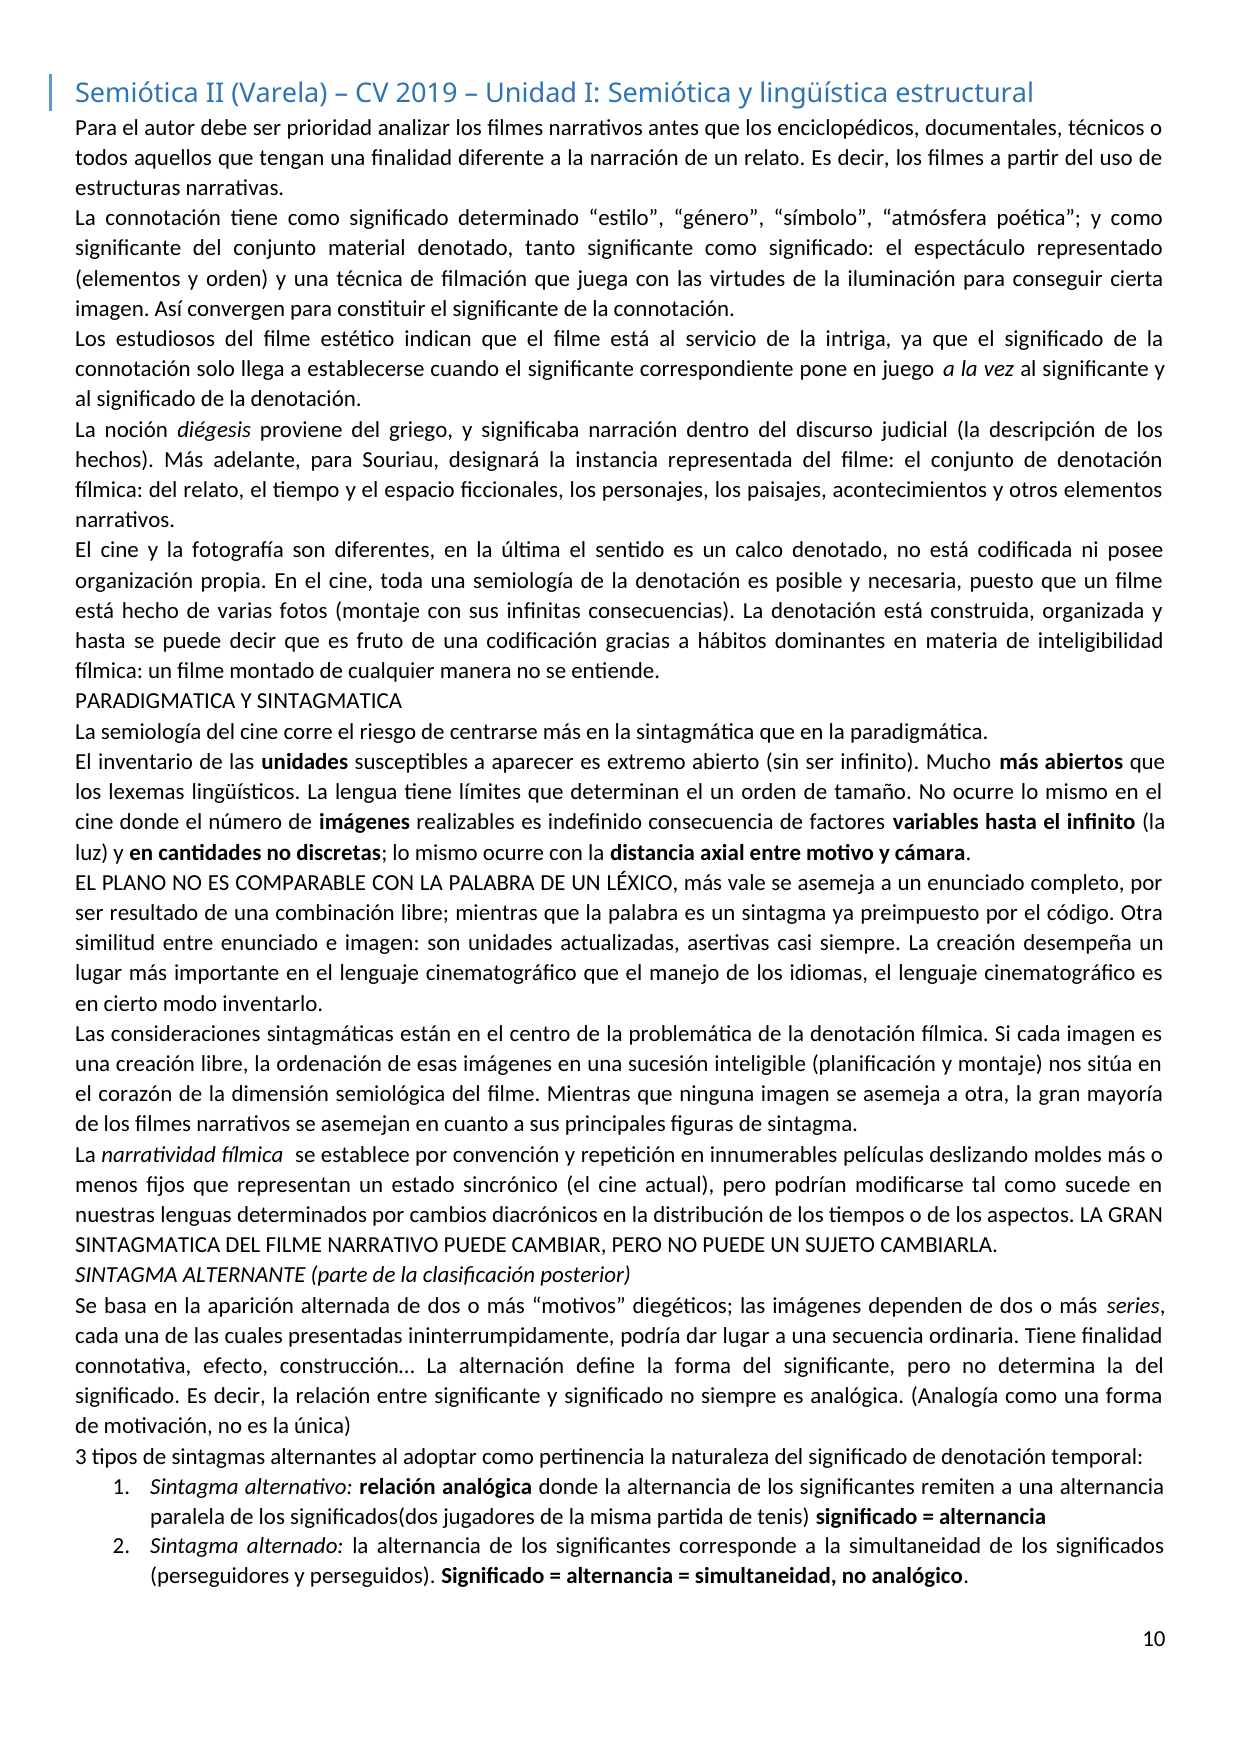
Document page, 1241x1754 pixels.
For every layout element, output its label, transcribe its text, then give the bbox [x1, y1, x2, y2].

text SINTAGMA ALTERNANTE (parte de la clasificación posterior) [75, 1261, 1165, 1289]
list Sintagma alternativo: relación analógica donde la alternancia de los significantes remiten a una alternancia paralela de los significados(dos jugadores de la misma partida de tenis) significado = alternancia [112, 1472, 1165, 1530]
text Las consideraciones sintagmáticas están en el centro de la problemática de la denotación fílmica. Si cada imagen es una creación libre, la ordenación de esas imágenes en una sucesión inteligible (planificación y montaje) nos sitúa en el corazón de la dimensión semiológica del filme. Mientras que ninguna imagen se asemeja a otra, la gran mayoría de los filmes narrativos se asemejan en cuanto a sus principales figuras de sintagma. [75, 1019, 1165, 1138]
text Los estudiosos del filme estético indican que el filme está al servicio de la intriga, ya que el significado de la connotación solo llega a establecerse cuando el significante correspondiente pone en juego a la vez al significante y al significado de la denotación. [75, 324, 1165, 413]
text Se basa en la aparición alternada de dos o más “motivos” diegéticos; las imágenes dependen de dos o más series, cada una de las cuales presentadas ininterrumpidamente, podría dar lugar a una secuencia ordinaria. Tiene finalidad connotativa, efecto, construcción… La alternación define la forma del significante, pero no determina la del significado. Es decir, la relación entre significante y significado no siempre es analógica. (Analogía como una forma de motivación, no es la única) [75, 1291, 1165, 1440]
text 3 tipos de sintagmas alternantes al adoptar como pertinencia la naturaleza del significado de denotación temporal: [75, 1442, 1165, 1470]
text EL PLANO NO ES COMPARABLE CON LA PALABRA DE UN LÉXICO, más vale se asemeja a un enunciado completo, por ser resultado de una combinación libre; mientras que la palabra es un sintagma ya preimpuesto por el código. Otra similitud entre enunciado e imagen: son unidades actualizadas, asertivas casi siempre. La creación desempeña un lugar más importante en el lenguaje cinematográfico que el manejo de los idiomas, el lenguaje cinematográfico es en cierto modo inventarlo. [75, 868, 1165, 1017]
text Para el autor debe ser prioridad analizar los filmes narrativos antes que los enciclopédicos, documentales, técnicos o todos aquellos que tengan una finalidad diferente a la narración de un relato. Es decir, los filmes a partir del uso de estructuras narrativas. [75, 113, 1165, 201]
text El inventario de las unidades susceptibles a aparecer es extremo abierto (sin ser infinito). Mucho más abiertos que los lexemas lingüísticos. La lengua tiene límites que determinan el un orden de tamaño. No ocurre lo mismo en el cine donde el número de imágenes realizables es indefinido consecuencia de factores variables hasta el infinito (la luz) y en cantidades no discretas; lo mismo ocurre con la distancia axial entre motivo y cámara. [75, 747, 1165, 866]
text La noción diégesis proviene del griego, y significaba narración dentro del discurso judicial (la descripción de los hechos). Más adelante, para Souriau, designará la instancia representada del filme: el conjunto de denotación fílmica: del relato, el tiempo y el espacio ficcionales, los personajes, los paisajes, acontecimientos y otros elementos narrativos. [75, 415, 1165, 533]
text La connotación tiene como significado determinado “estilo”, “género”, “símbolo”, “atmósfera poética”; y como significante del conjunto material denotado, tanto significante como significado: el espectáculo representado (elementos y orden) y una técnica de filmación que juega con las virtudes de la iluminación para conseguir cierta imagen. Así convergen para constituir el significante de la connotación. [75, 203, 1165, 322]
text PARADIGMATICA Y SINTAGMATICA [75, 687, 1165, 715]
text El cine y la fotografía son diferentes, en la última el sentido es un calco denotado, no está codificada ni posee organización propia. En el cine, toda una semiología de la denotación es posible y necesaria, puesto que un filme está hecho de varias fotos (montaje con sus infinitas consecuencias). La denotación está construida, organizada y hasta se puede decir que es fruto de una codificación gracias a hábitos dominantes en materia de inteligibilidad fílmica: un filme montado de cualquier manera no se entiende. [75, 536, 1165, 684]
text La semiología del cine corre el riesgo de centrarse más en la sintagmática que en la paradigmática. [75, 717, 1165, 745]
text La narratividad fílmica se establece por convención y repetición en innumerables películas deslizando moldes más o menos fijos que representan un estado sincrónico (el cine actual), pero podrían modificarse tal como sucede en nuestras lenguas determinados por cambios diacrónicos en la distribución de los tiempos o de los aspectos. LA GRAN SINTAGMATICA DEL FILME NARRATIVO PUEDE CAMBIAR, PERO NO PUEDE UN SUJETO CAMBIARLA. [75, 1140, 1165, 1258]
list Sintagma alternado: la alternancia de los significantes corresponde a la simultaneidad de los significados (perseguidores y perseguidos). Significado = alternancia = simultaneidad, no analógico. [112, 1531, 1165, 1589]
